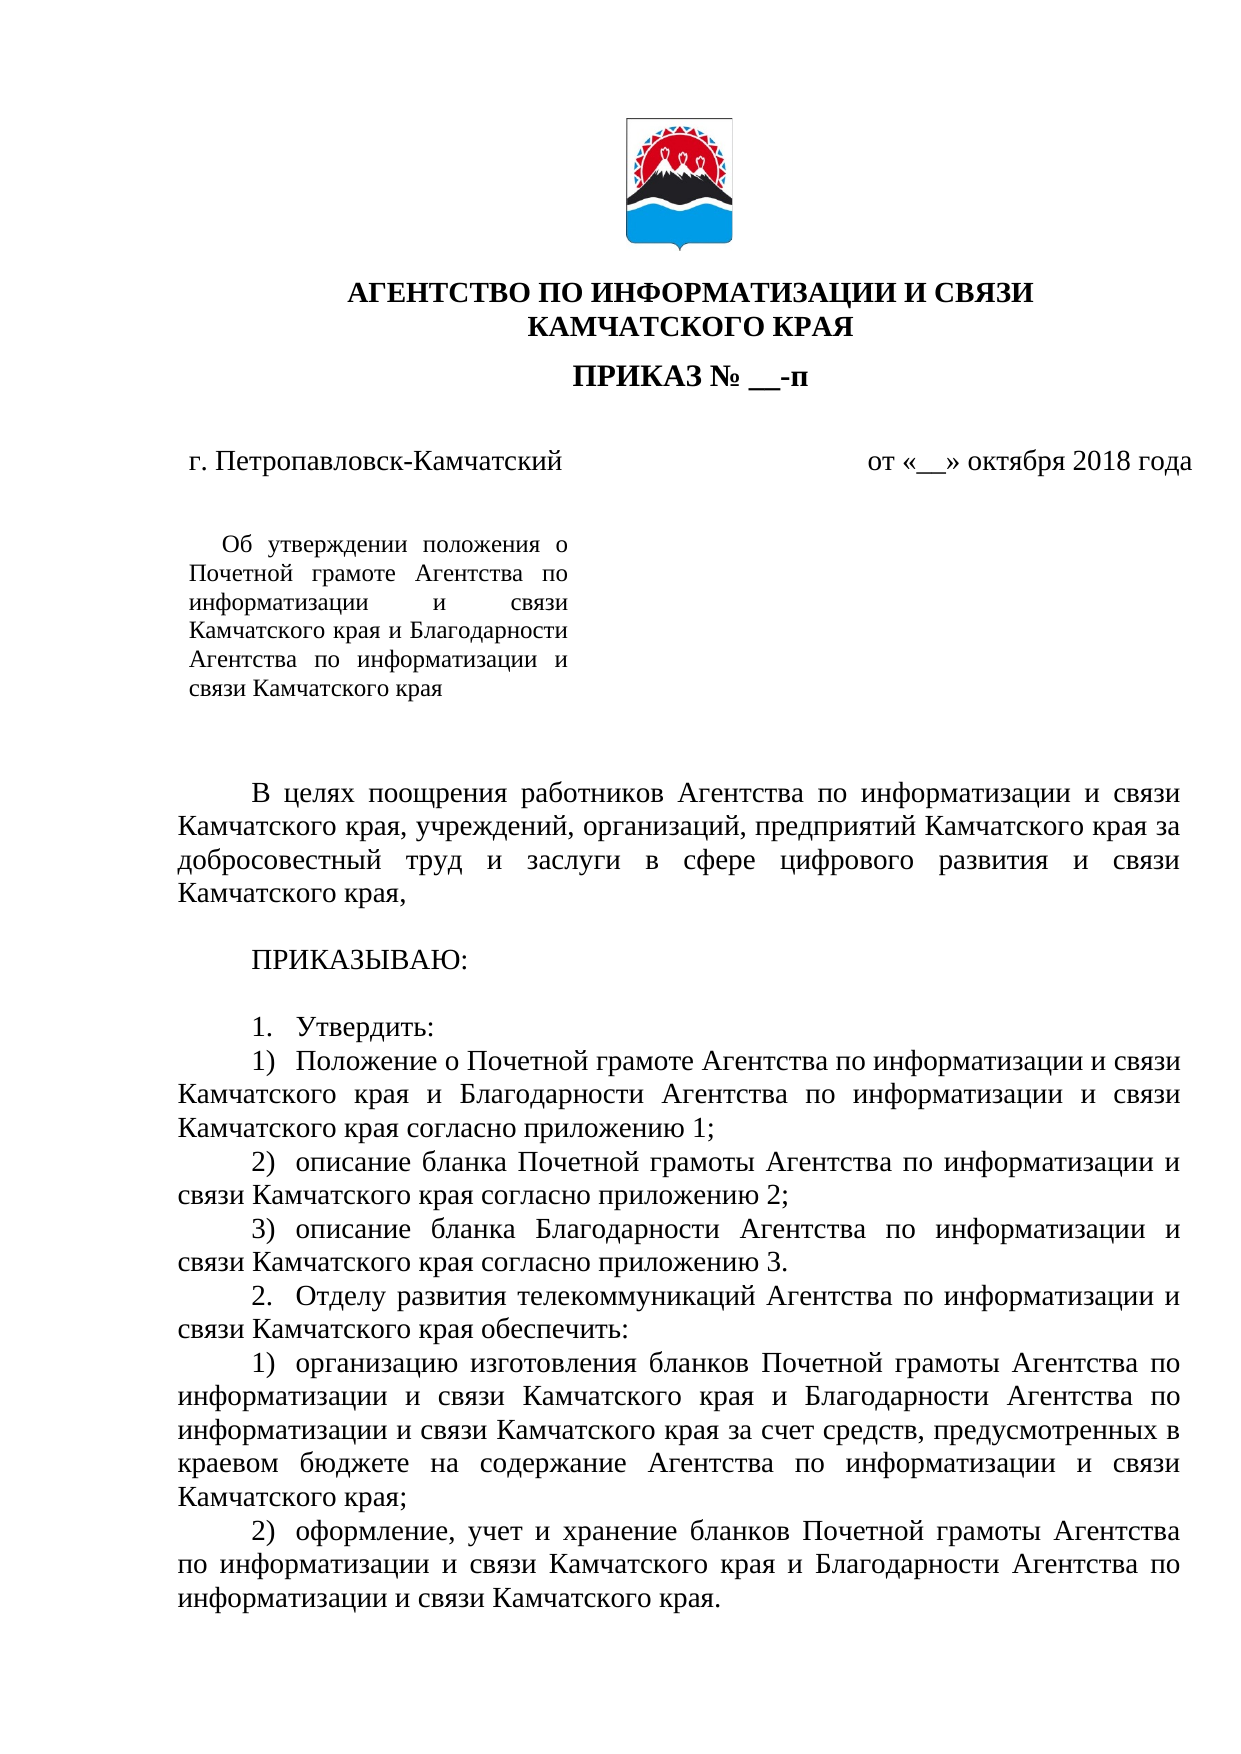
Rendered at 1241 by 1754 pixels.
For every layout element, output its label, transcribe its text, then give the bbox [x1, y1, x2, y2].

text 2. Отделу развития телекоммуникаций Агентства по информатизации и связи Камчатского края обеспечить: [177, 1278, 1181, 1345]
text 1. Утвердить: [177, 1009, 1181, 1043]
picture [626, 118, 733, 226]
table_header от «__» октября 2018 года [710, 443, 1192, 501]
table_header Об утверждении положения о Почетной грамоте Агентства по информатизации и связи Камчатского края и Благодарности Агентства по информатизации и связи Камчатского края [177, 529, 579, 708]
table_header г. Петропавловск-Камчатский [177, 443, 710, 501]
text 2) оформление, учет и хранение бланков Почетной грамоты Агентства по информатизации и связи Камчатского края и Благодарности Агентства по информатизации и связи Камчатского края. [177, 1513, 1181, 1613]
text 1) Положение о Почетной грамоте Агентства по информатизации и связи Камчатского края и Благодарности Агентства по информатизации и связи Камчатского края согласно приложению 1; [177, 1043, 1181, 1144]
picture [626, 235, 733, 251]
text В целях поощрения работников Агентства по информатизации и связи Камчатского края, учреждений, организаций, предприятий Камчатского края за добросовестный труд и заслуги в сфере цифрового развития и связи Камчатского края, [177, 775, 1181, 909]
text ПРИКАЗЫВАЮ: [177, 942, 1181, 976]
text 1) организацию изготовления бланков Почетной грамоты Агентства по информатизации и связи Камчатского края и Благодарности Агентства по информатизации и связи Камчатского края за счет средств, предусмотренных в краевом бюджете на содержание Агентства по информатизации и связи Камчатского края; [177, 1345, 1181, 1513]
table_header АГЕНТСТВО ПО ИНФОРМАТИЗАЦИИ И СВЯЗИ КАМЧАТСКОГО КРАЯ ПРИКАЗ № __-п [189, 276, 1192, 407]
text 2) описание бланка Почетной грамоты Агентства по информатизации и связи Камчатского края согласно приложению 2; [177, 1144, 1181, 1211]
text 3) описание бланка Благодарности Агентства по информатизации и связи Камчатского края согласно приложению 3. [177, 1211, 1181, 1278]
